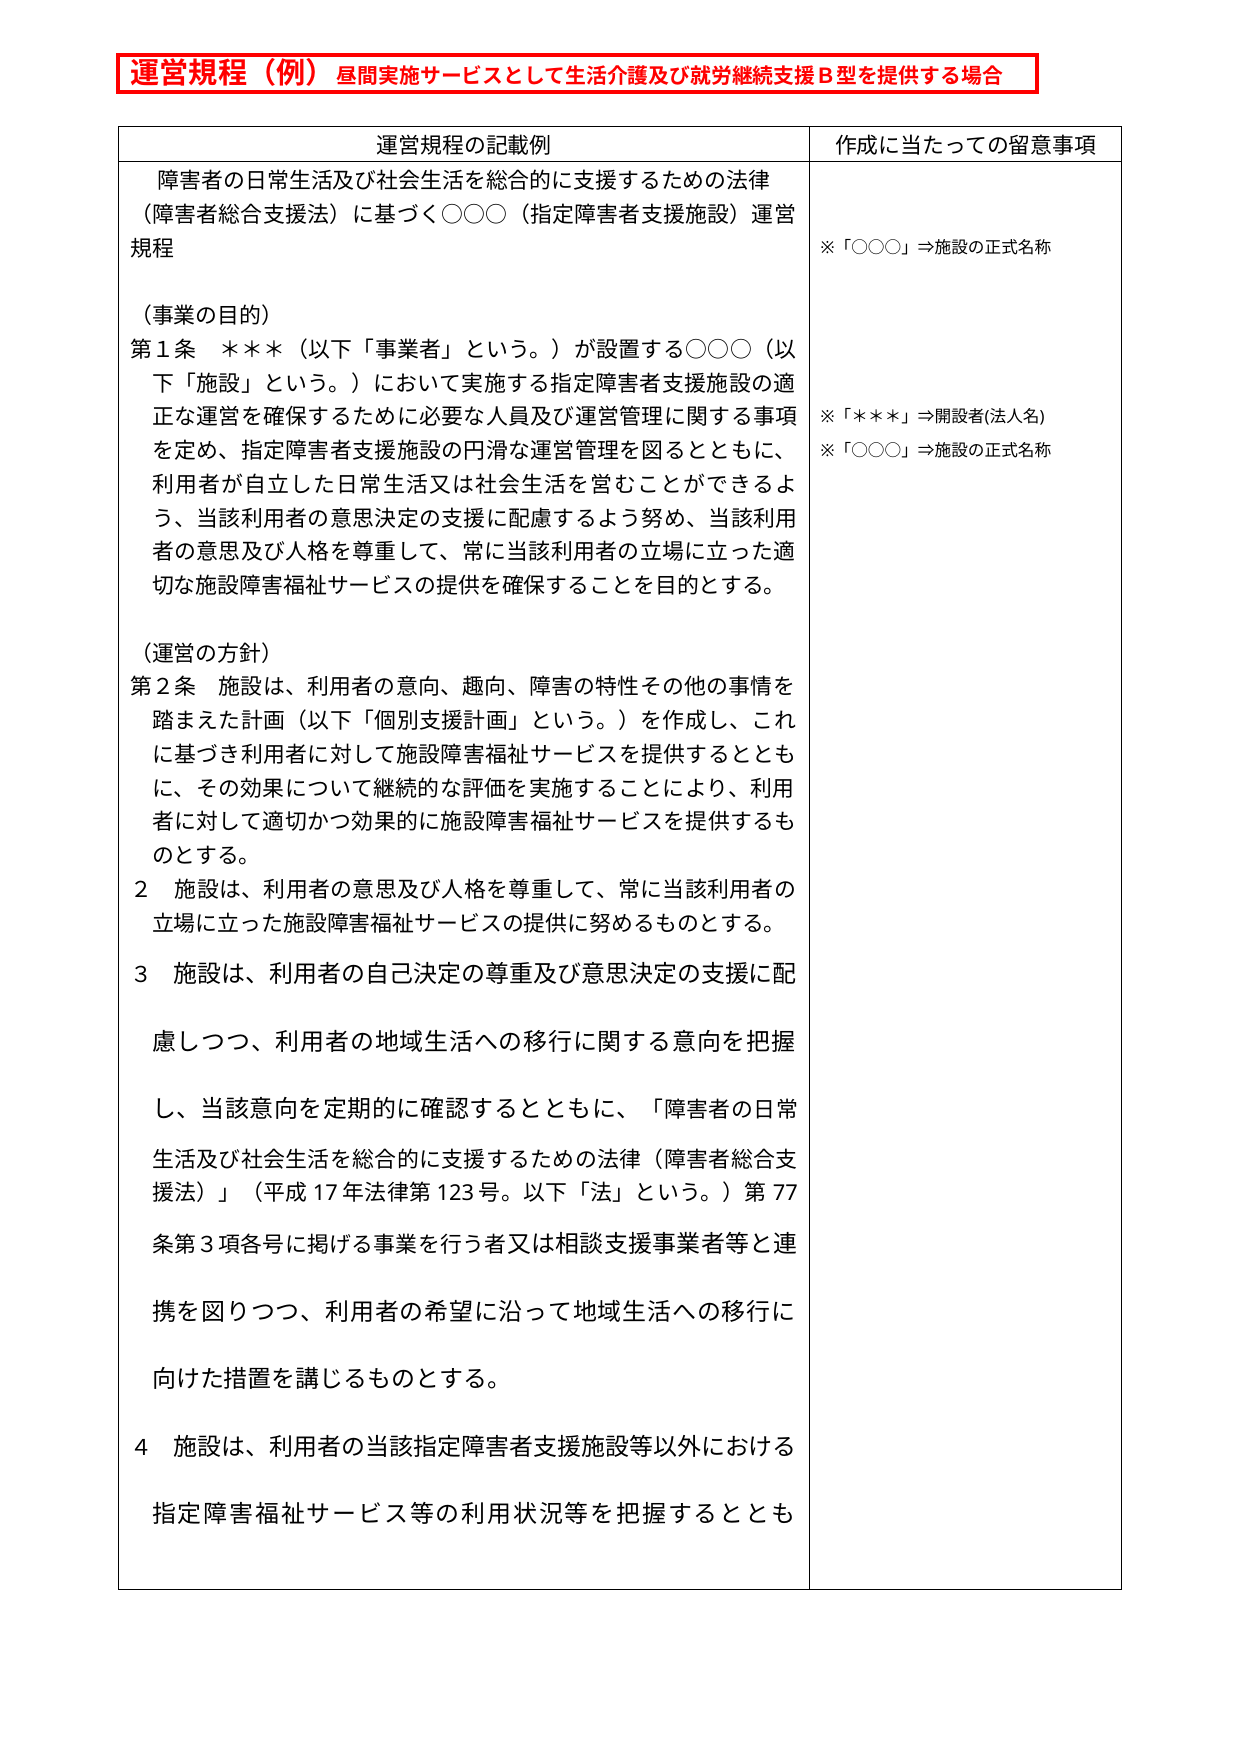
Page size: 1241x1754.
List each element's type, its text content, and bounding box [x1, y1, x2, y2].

table_header 運営規程の記載例 [119, 127, 809, 161]
table_header 作成に当たっての留意事項 [810, 127, 1121, 161]
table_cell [119, 162, 809, 1589]
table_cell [810, 162, 1121, 1589]
